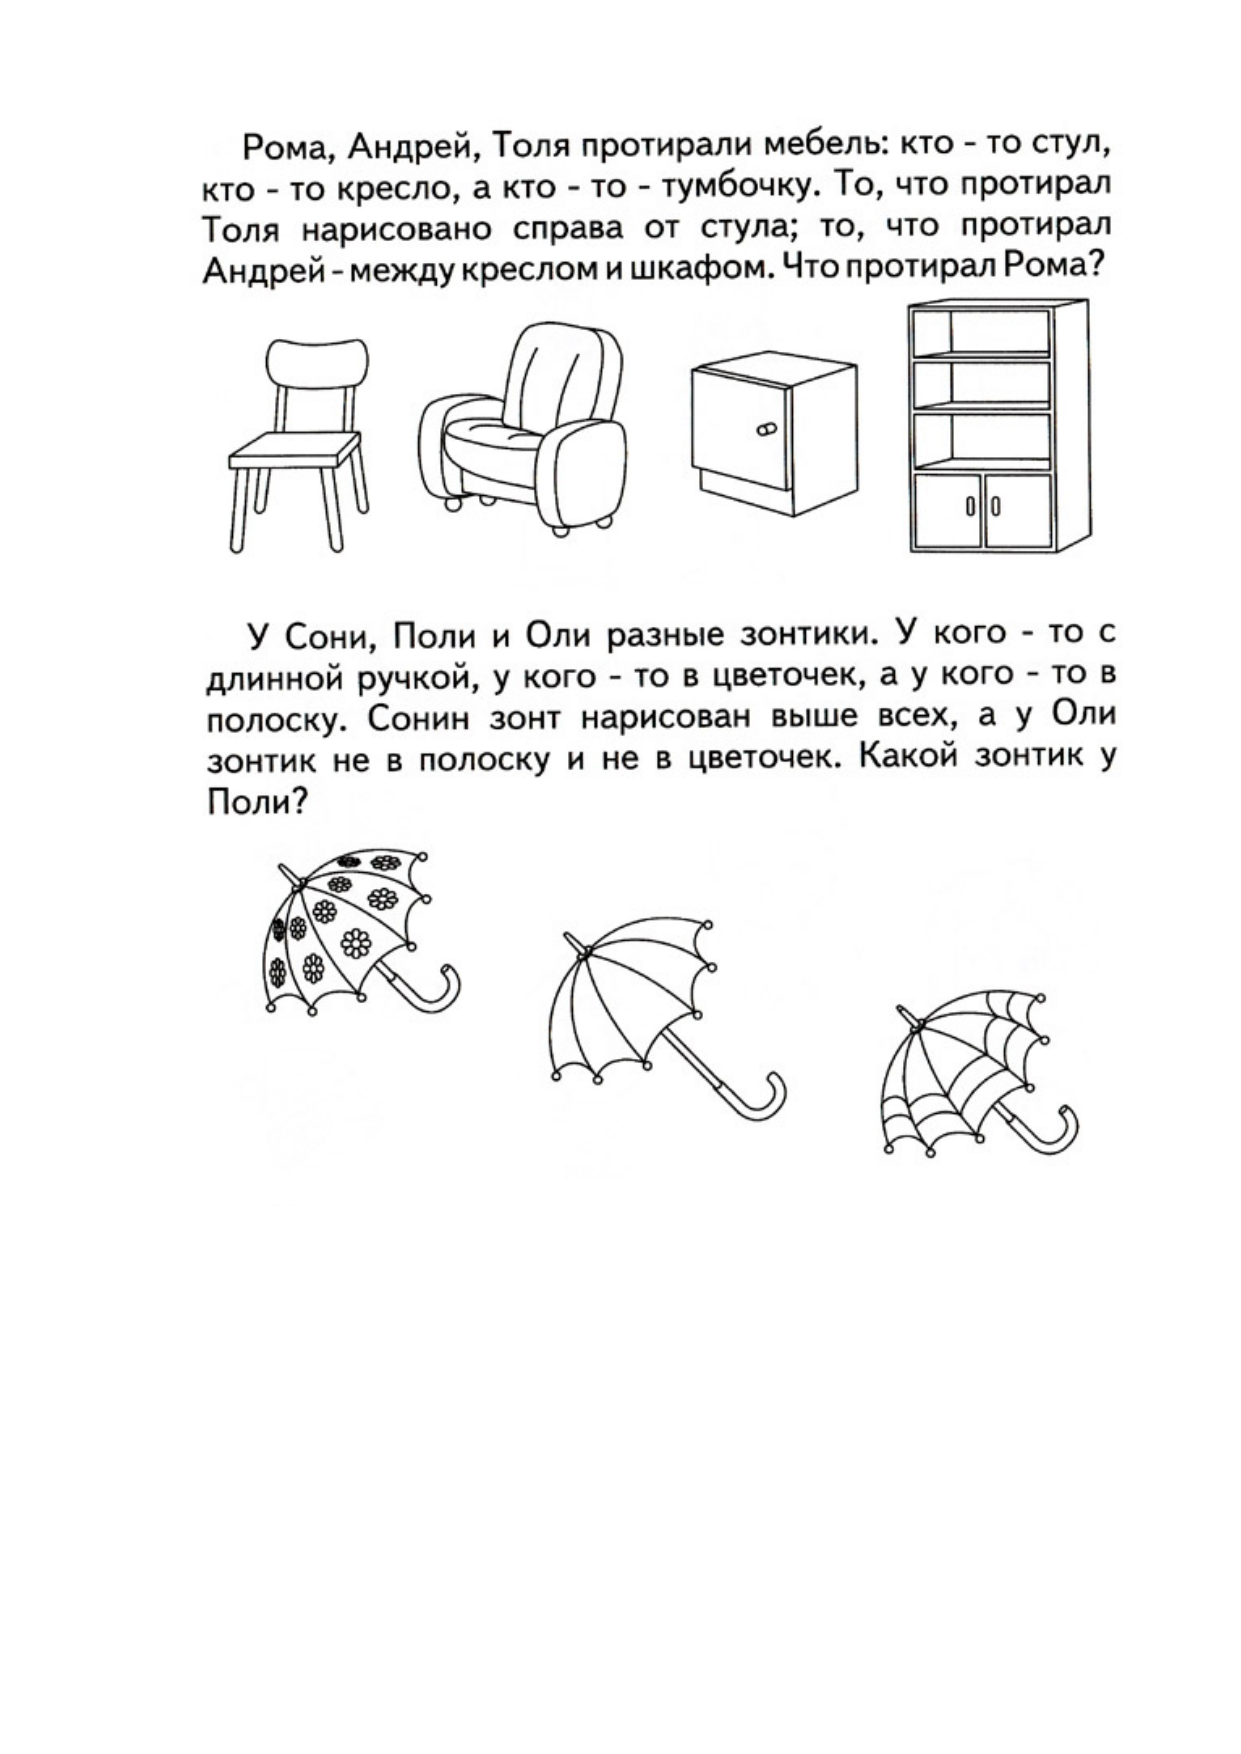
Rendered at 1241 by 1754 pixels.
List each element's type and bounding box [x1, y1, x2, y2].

picture [177, 118, 1140, 1206]
